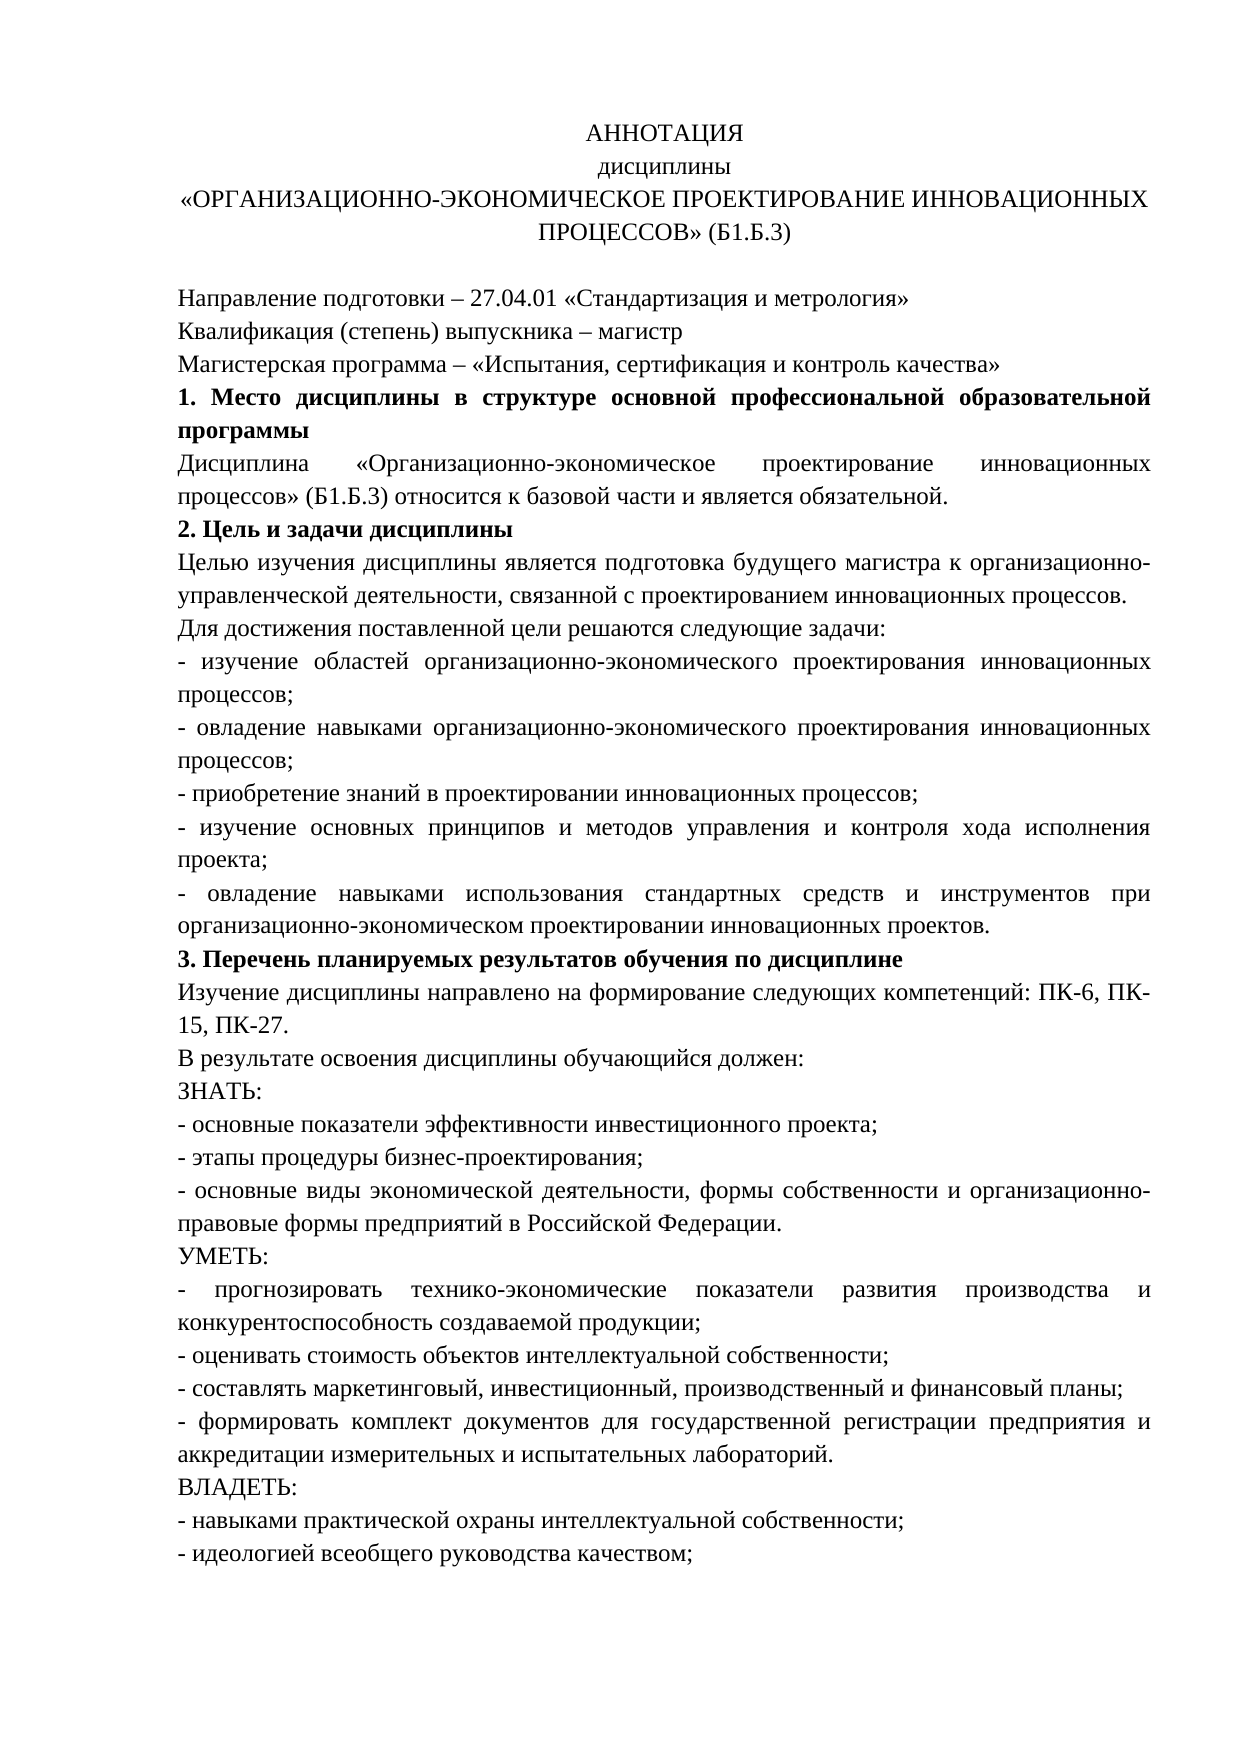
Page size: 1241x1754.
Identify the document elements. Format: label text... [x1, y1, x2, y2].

text Целью изучения дисциплины является подготовка будущего магистра к организационно-управленческой деятельности, связанной с проектированием инновационных процессов. [177, 547, 1152, 609]
text Изучение дисциплины направлено на формирование следующих компетенций: ПК-6, ПК-15, ПК-27. [177, 977, 1152, 1038]
text 2. Цель и задачи дисциплины [177, 514, 1152, 543]
text - овладение навыками использования стандартных средств и инструментов при организационно-экономическом проектировании инновационных проектов. [177, 878, 1152, 939]
text - прогнозировать технико-экономические показатели развития производства и конкурентоспособность создаваемой продукции; [177, 1274, 1152, 1336]
text - основные виды экономической деятельности, формы собственности и организационно-правовые формы предприятий в Российской Федерации. [177, 1175, 1152, 1237]
text АННОТАЦИЯ [177, 118, 1152, 147]
text В результате освоения дисциплины обучающийся должен: [177, 1043, 1152, 1071]
text - этапы процедуры бизнес-проектирования; [177, 1142, 1152, 1171]
text 3. Перечень планируемых результатов обучения по дисциплине [177, 944, 1152, 972]
text - составлять маркетинговый, инвестиционный, производственный и финансовый планы; [177, 1373, 1152, 1402]
text - основные показатели эффективности инвестиционного проекта; [177, 1109, 1152, 1137]
text Магистерская программа – «Испытания, сертификация и контроль качества» [177, 349, 1152, 378]
text - приобретение знаний в проектировании инновационных процессов; [177, 778, 1152, 807]
text - овладение навыками организационно-экономического проектирования инновационных процессов; [177, 712, 1152, 774]
text УМЕТЬ: [177, 1241, 1152, 1269]
text - изучение основных принципов и методов управления и контроля хода исполнения проекта; [177, 812, 1152, 873]
text Направление подготовки – 27.04.01 «Стандартизация и метрология» [177, 283, 1152, 312]
text ВЛАДЕТЬ: [177, 1472, 1152, 1501]
text 1. Место дисциплины в структуре основной профессиональной образовательной программы [177, 382, 1152, 444]
text - навыками практической охраны интеллектуальной собственности; [177, 1505, 1152, 1534]
text дисциплины [177, 151, 1152, 180]
text - изучение областей организационно-экономического проектирования инновационных процессов; [177, 646, 1152, 708]
text Квалификация (степень) выпускника – магистр [177, 316, 1152, 345]
text «Организационно-экономическое проектирование инновационных процессов» (Б1.Б.3) [177, 184, 1152, 246]
text - оценивать стоимость объектов интеллектуальной собственности; [177, 1340, 1152, 1369]
text - формировать комплект документов для государственной регистрации предприятия и аккредитации измерительных и испытательных лабораторий. [177, 1406, 1152, 1468]
text Дисциплина «Организационно-экономическое проектирование инновационных процессов» (Б1.Б.3) относится к базовой части и является обязательной. [177, 448, 1152, 510]
text - идеологией всеобщего руководства качеством; [177, 1538, 1152, 1567]
text Для достижения поставленной цели решаются следующие задачи: [177, 613, 1152, 642]
text ЗНАТЬ: [177, 1076, 1152, 1104]
